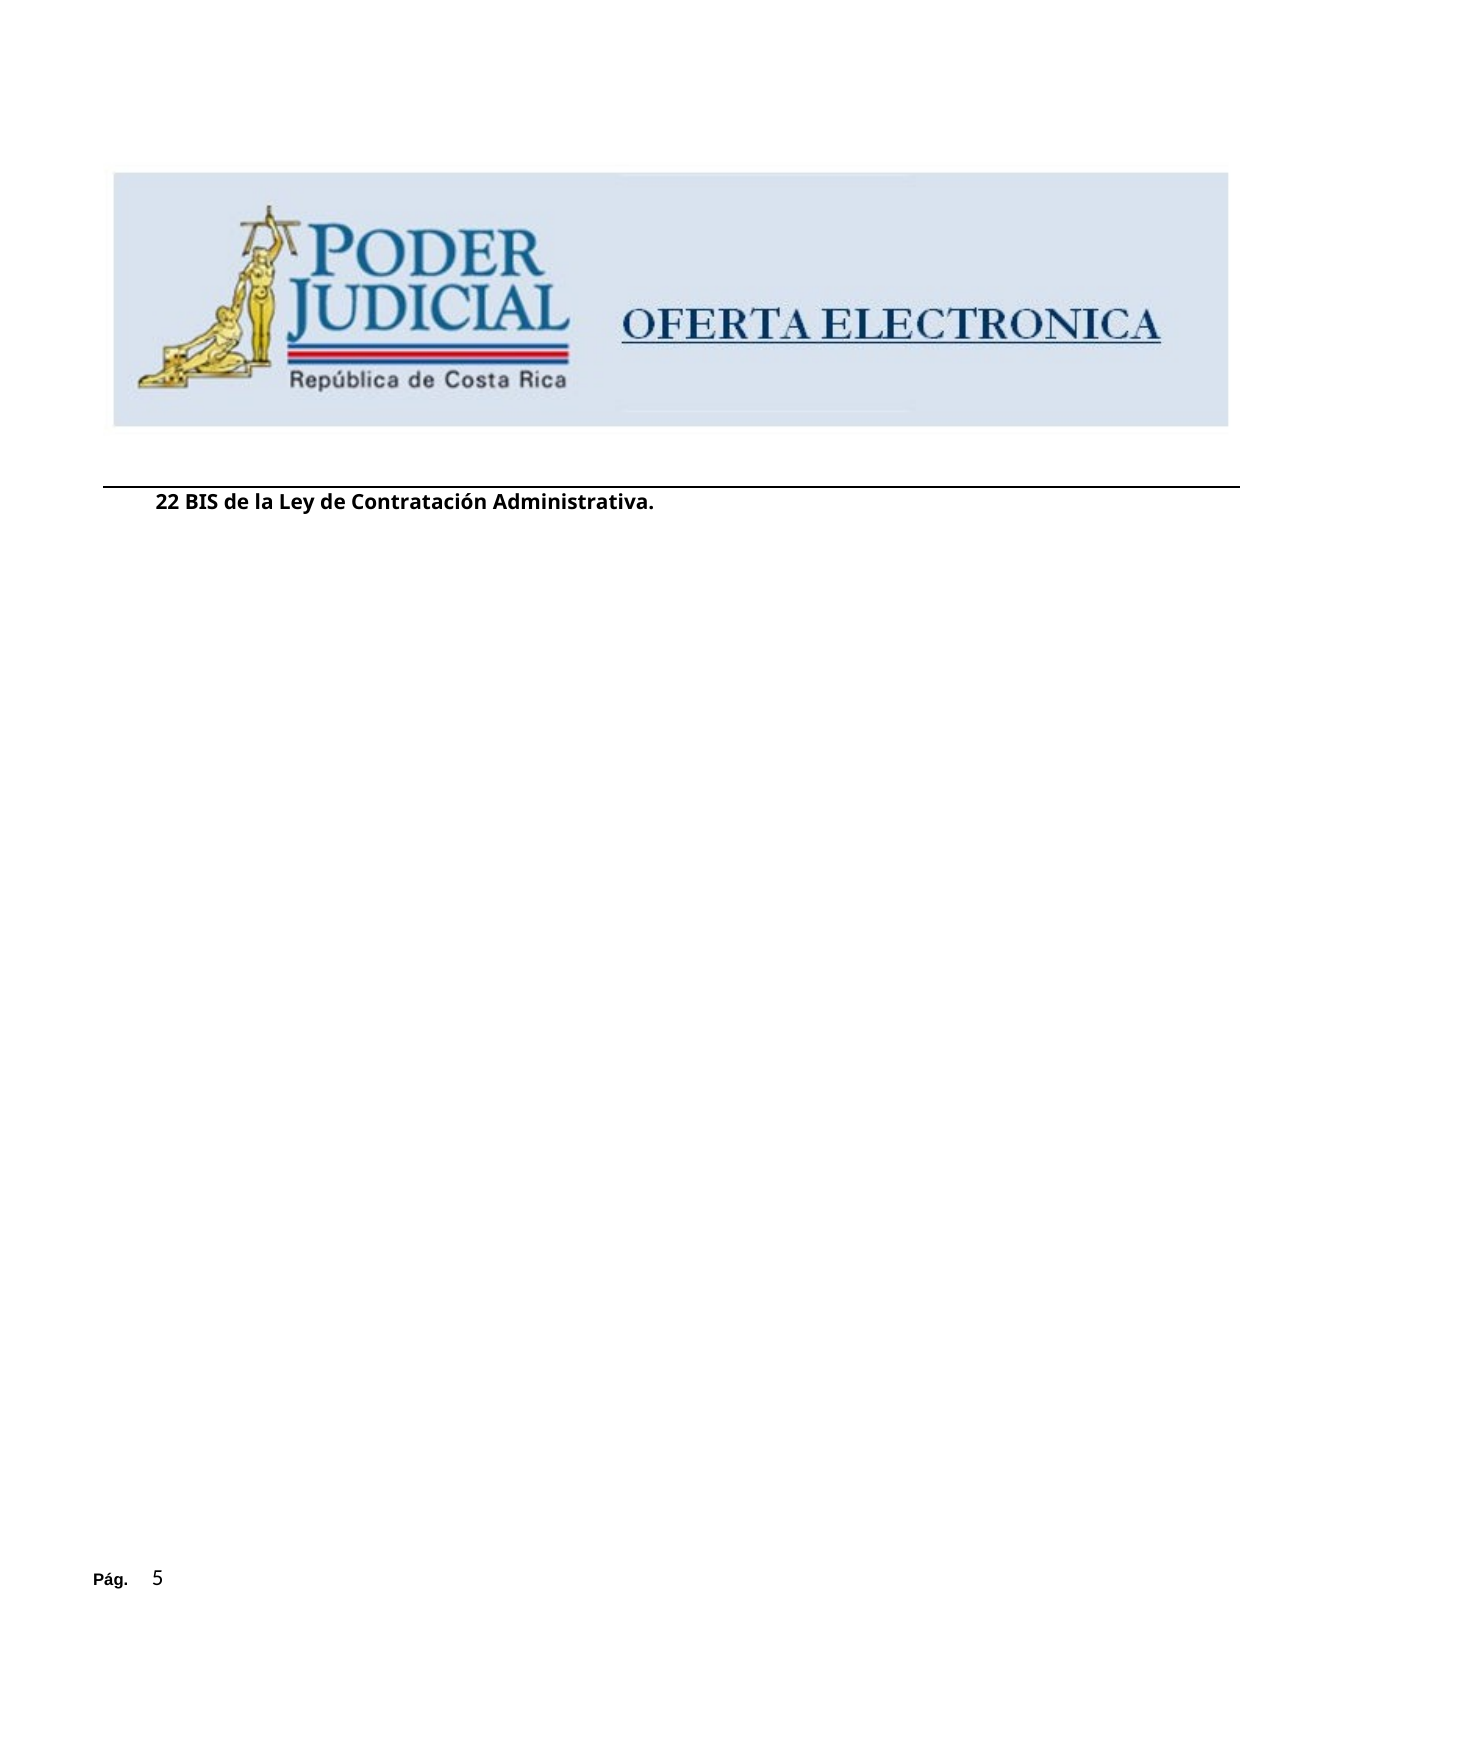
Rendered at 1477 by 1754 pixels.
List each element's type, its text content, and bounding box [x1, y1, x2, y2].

picture [103, 162, 1241, 436]
